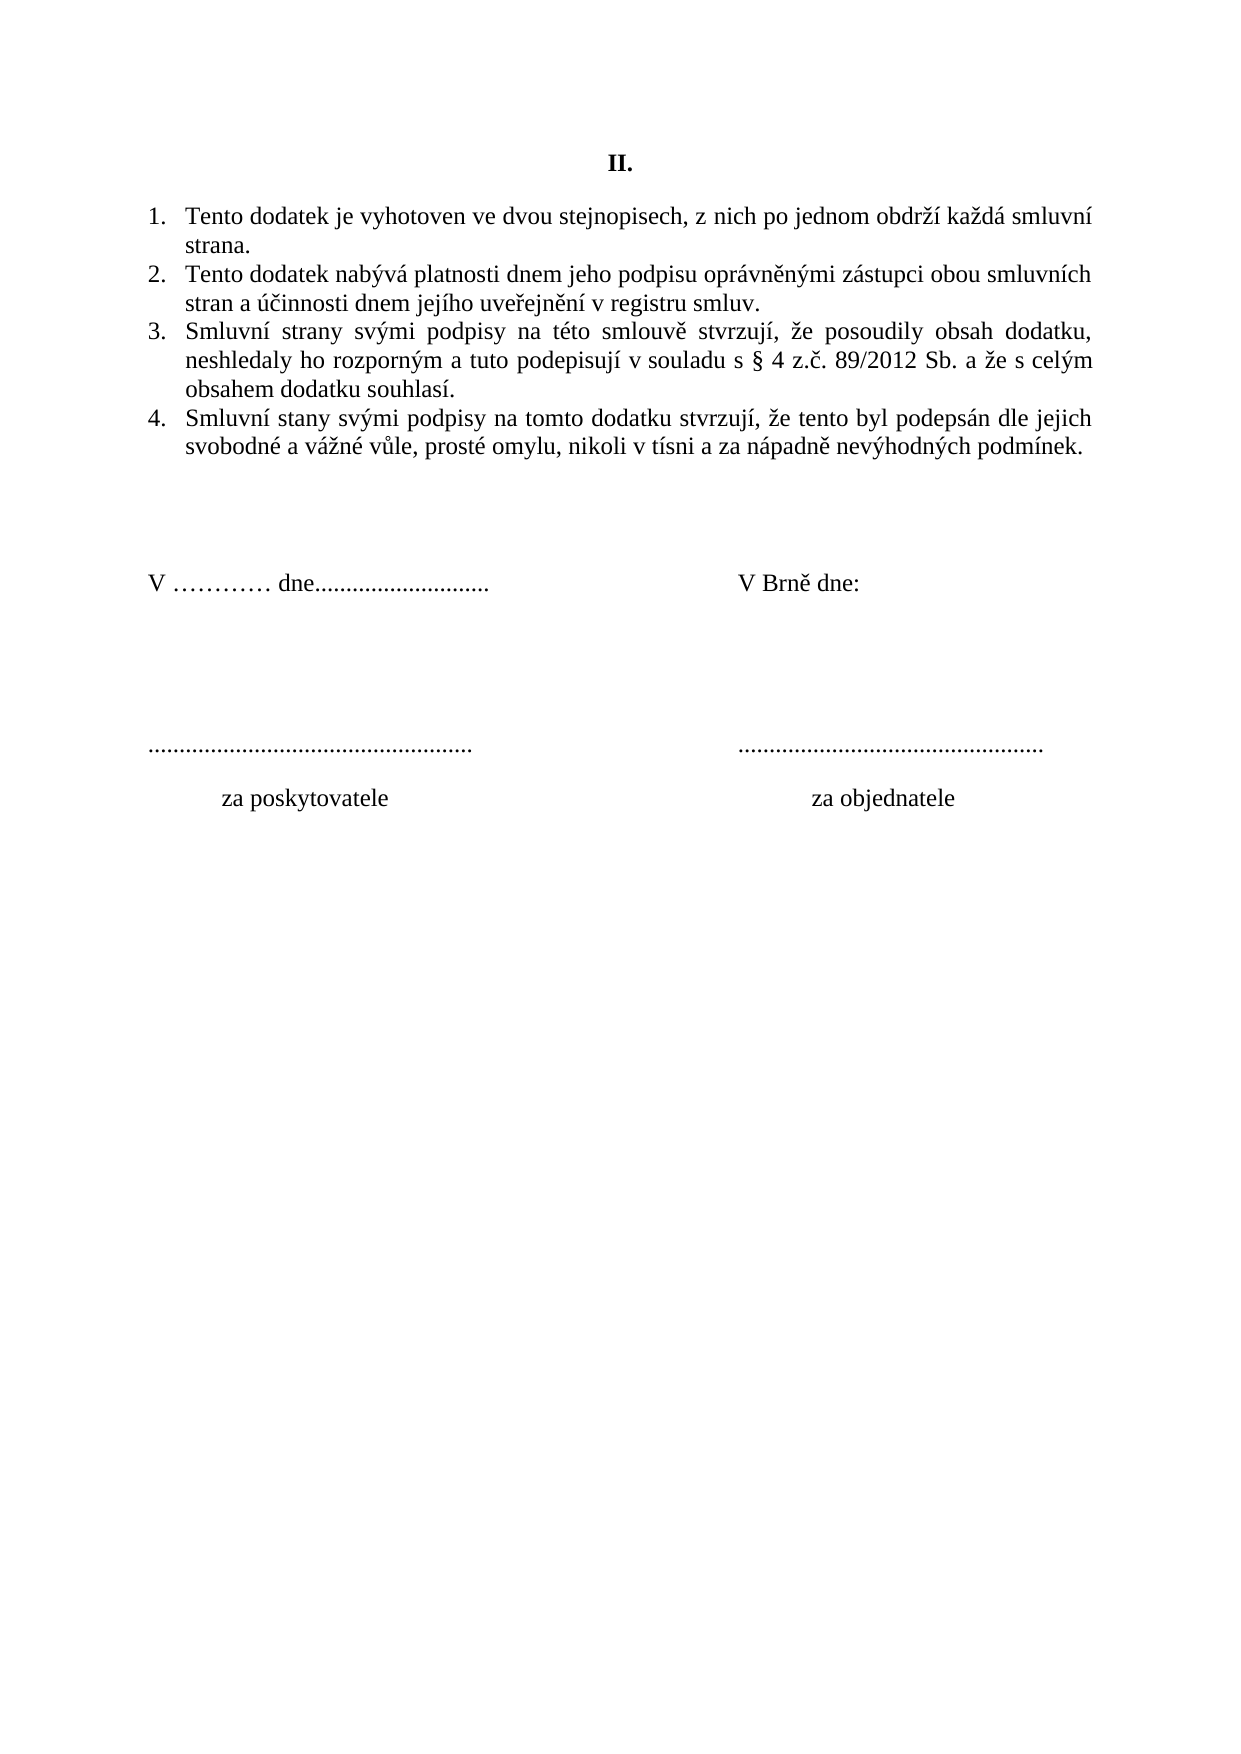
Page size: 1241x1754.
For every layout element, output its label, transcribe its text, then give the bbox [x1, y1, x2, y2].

text V ………… dne............................ V Brně dne: [148, 568, 1093, 597]
list Tento dodatek nabývá platnosti dnem jeho podpisu oprávněnými zástupci obou smluvních stran a účinnosti dnem jejího uveřejnění v registru smluv. [148, 259, 1093, 316]
text za poskytovatele za objednatele [148, 783, 1093, 812]
list Tento dodatek je vyhotoven ve dvou stejnopisech, z nich po jednom obdrží každá smluvní strana. [148, 201, 1093, 259]
list Smluvní stany svými podpisy na tomto dodatku stvrzují, že tento byl podepsán dle jejich svobodné a vážné vůle, prosté omylu, nikoli v tísni a za nápadně nevýhodných podmínek. [148, 403, 1093, 460]
text II. [148, 148, 1093, 176]
list Smluvní strany svými podpisy na této smlouvě stvrzují, že posoudily obsah dodatku, neshledaly ho rozporným a tuto podepisují v souladu s § 4 z.č. 89/2012 Sb. a že s celým obsahem dodatku souhlasí. [148, 316, 1093, 403]
text .................................................... ................................................. [148, 729, 1093, 758]
